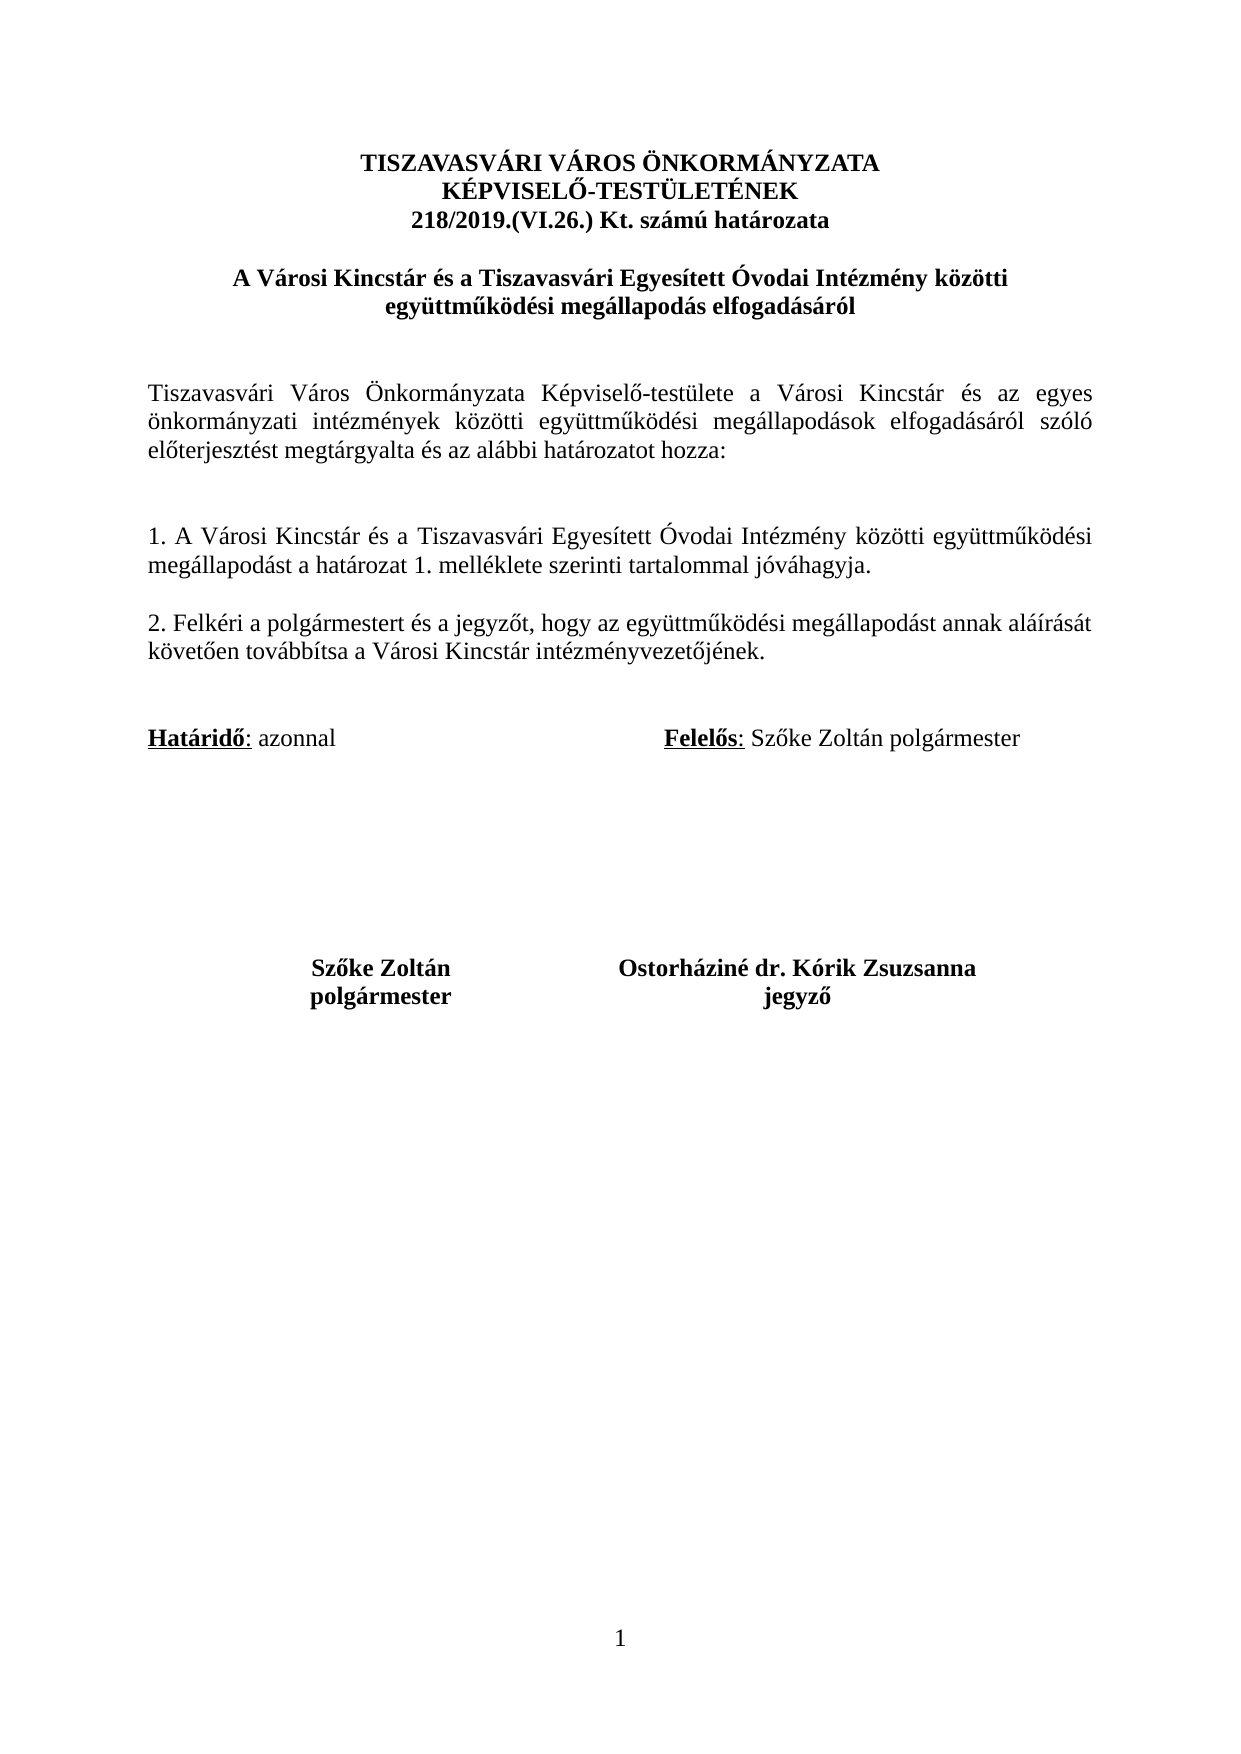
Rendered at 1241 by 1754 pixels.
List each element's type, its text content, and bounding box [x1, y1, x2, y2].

text Határidő: azonnal Felelős: Szőke Zoltán polgármester [148, 723, 1093, 751]
text Szőke Zoltán Ostorháziné dr. Kórik Zsuzsanna [148, 953, 1093, 981]
title KÉPVISELŐ-TESTÜLETÉNEK [148, 176, 1093, 205]
text Tiszavasvári Város Önkormányzata Képviselő-testülete a Városi Kincstár és az egyes önkormányzati intézmények közötti együttműködési megállapodások elfogadásáról szóló előterjesztést megtárgyalta és az alábbi határozatot hozza: [148, 378, 1093, 464]
text polgármester jegyző [148, 981, 1093, 1010]
text 1. A Városi Kincstár és a Tiszavasvári Egyesített Óvodai Intézmény közötti együttműködési megállapodást a határozat 1. melléklete szerinti tartalommal jóváhagyja. [148, 521, 1093, 579]
text A Városi Kincstár és a Tiszavasvári Egyesített Óvodai Intézmény közötti együttműködési megállapodás elfogadásáról [148, 263, 1093, 320]
title TISZAVASVÁRI VÁROS ÖNKORMÁNYZATA [148, 148, 1093, 176]
text 218/2019.(VI.26.) Kt. számú határozata [148, 205, 1093, 234]
list 2. Felkéri a polgármestert és a jegyzőt, hogy az együttműködési megállapodást annak aláírását követően továbbítsa a Városi Kincstár intézményvezetőjének. [148, 608, 1093, 665]
